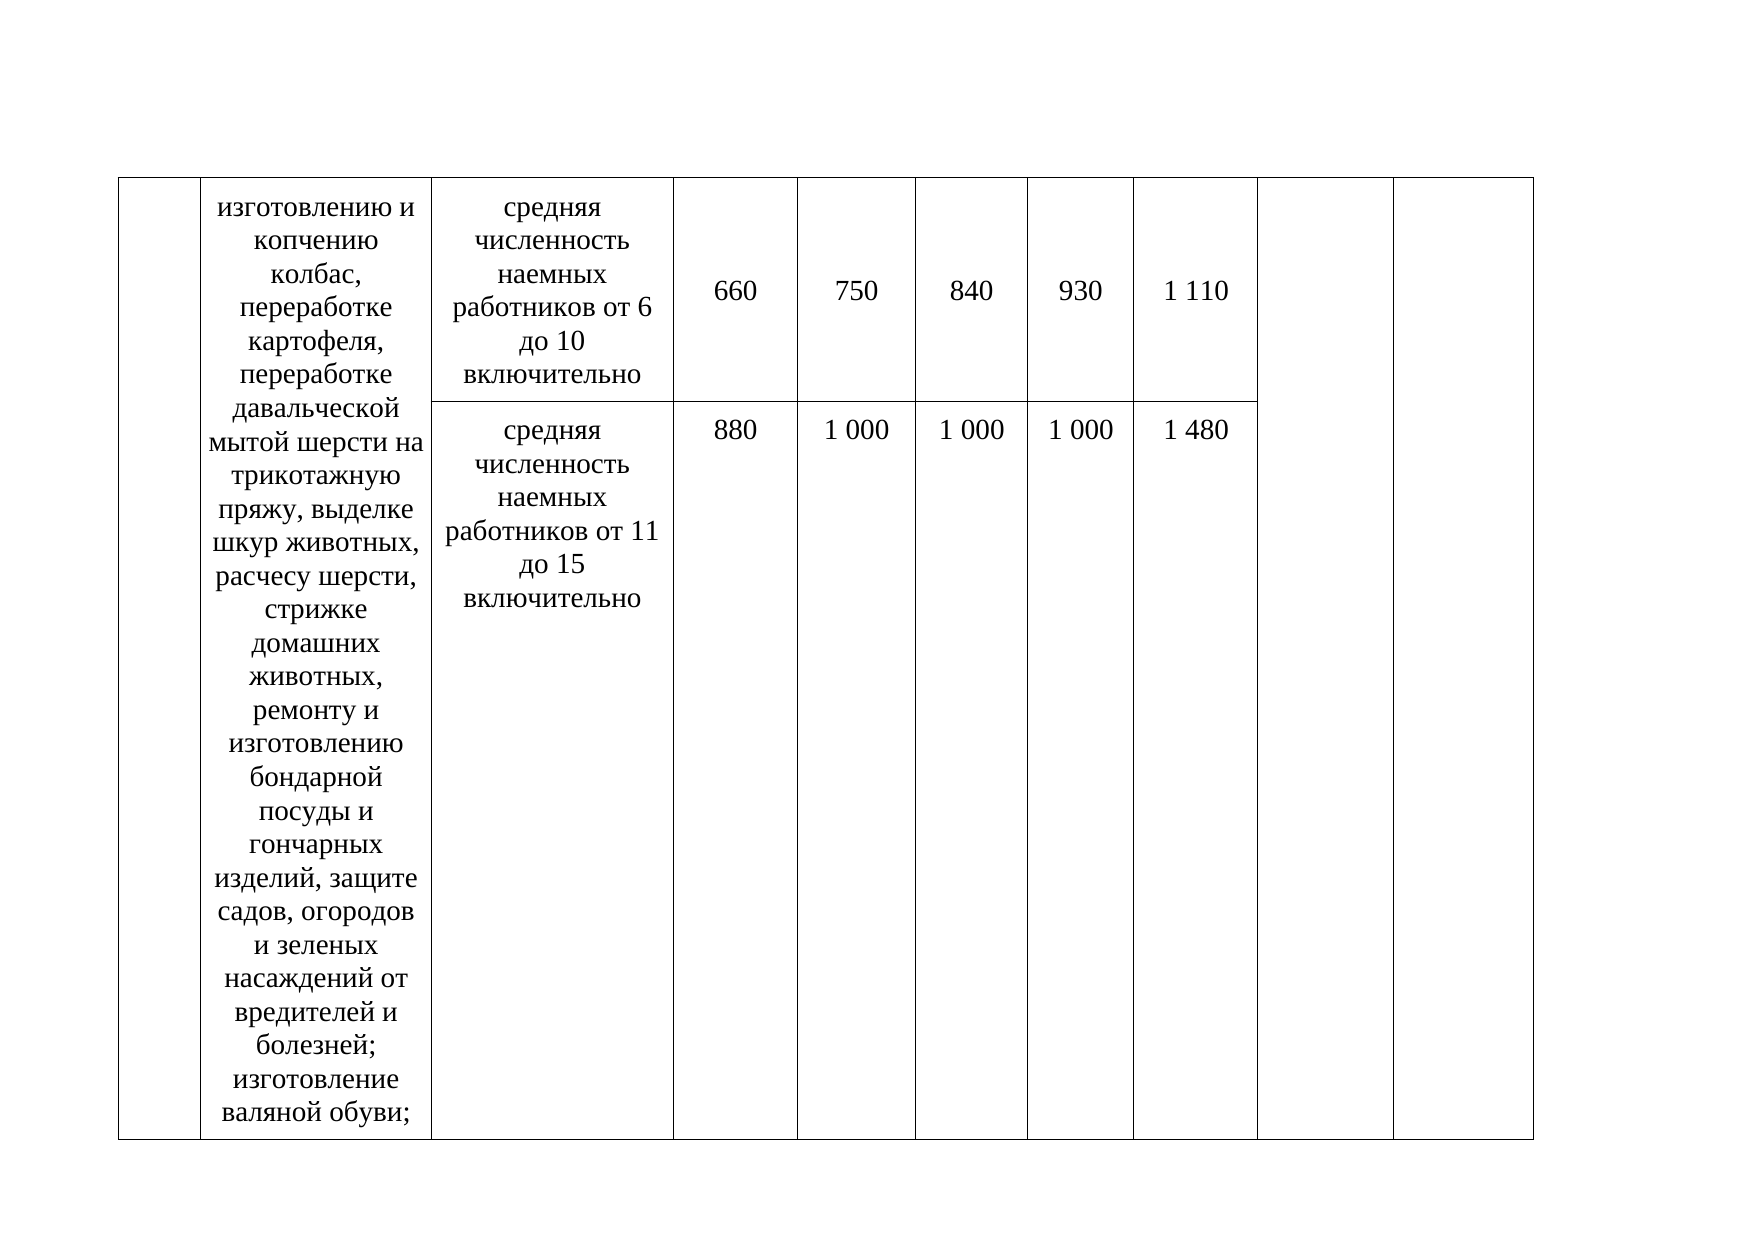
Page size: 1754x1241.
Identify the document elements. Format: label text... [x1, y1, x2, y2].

table_cell 840 [916, 178, 1027, 401]
table_cell средняя численность наемных работников от 6 до 10 включительно [432, 178, 673, 401]
table_cell 660 [674, 178, 797, 401]
table_cell 880 [674, 402, 797, 1139]
table_cell 1 000 [916, 402, 1027, 1139]
table_cell 750 [798, 178, 915, 401]
table_cell 930 [1028, 178, 1133, 401]
table_cell 1 000 [798, 402, 915, 1139]
table_cell 1 000 [1028, 402, 1133, 1139]
table_cell 1 480 [1134, 402, 1257, 1139]
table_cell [432, 402, 673, 1139]
table_cell 1 110 [1134, 178, 1257, 401]
